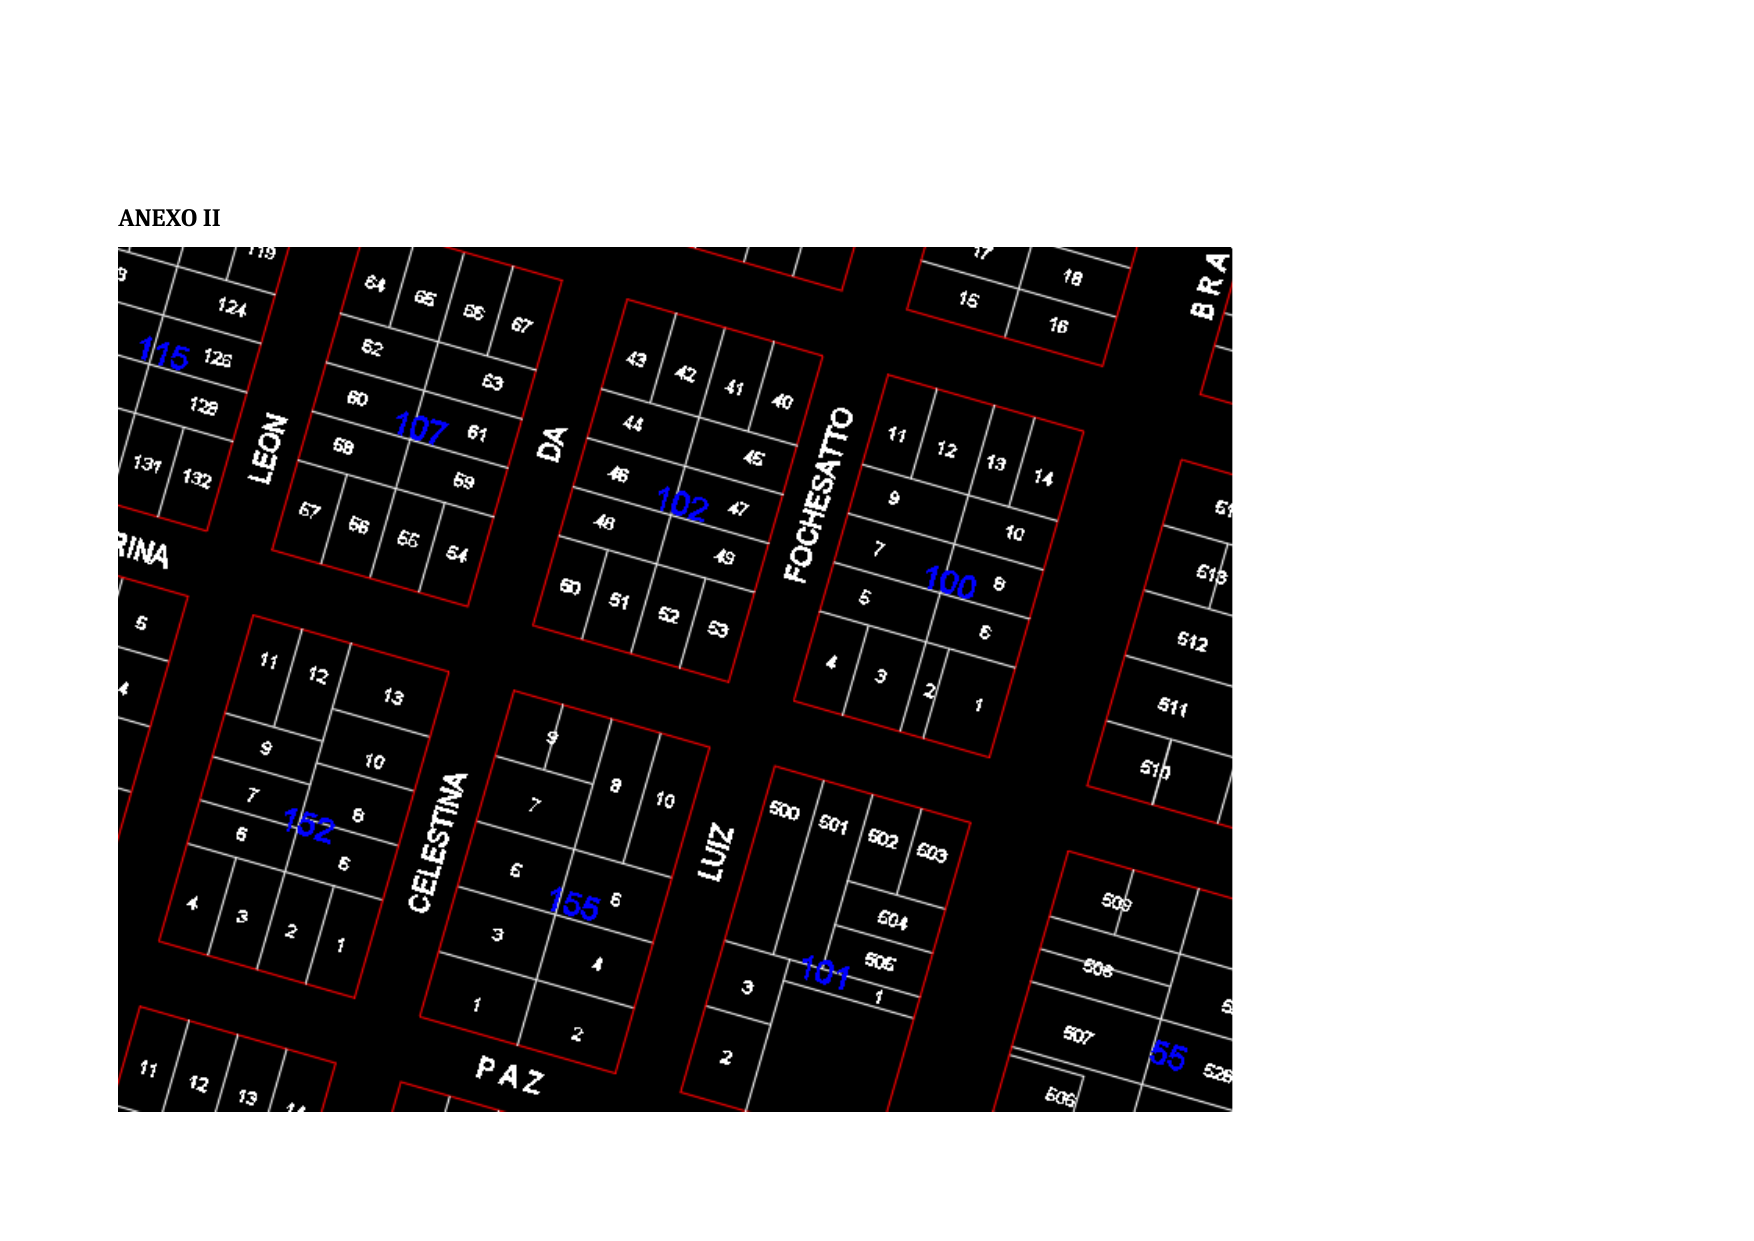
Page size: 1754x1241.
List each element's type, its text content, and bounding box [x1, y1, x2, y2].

picture [118, 247, 1233, 1112]
text ANEXO II [118, 204, 1636, 233]
